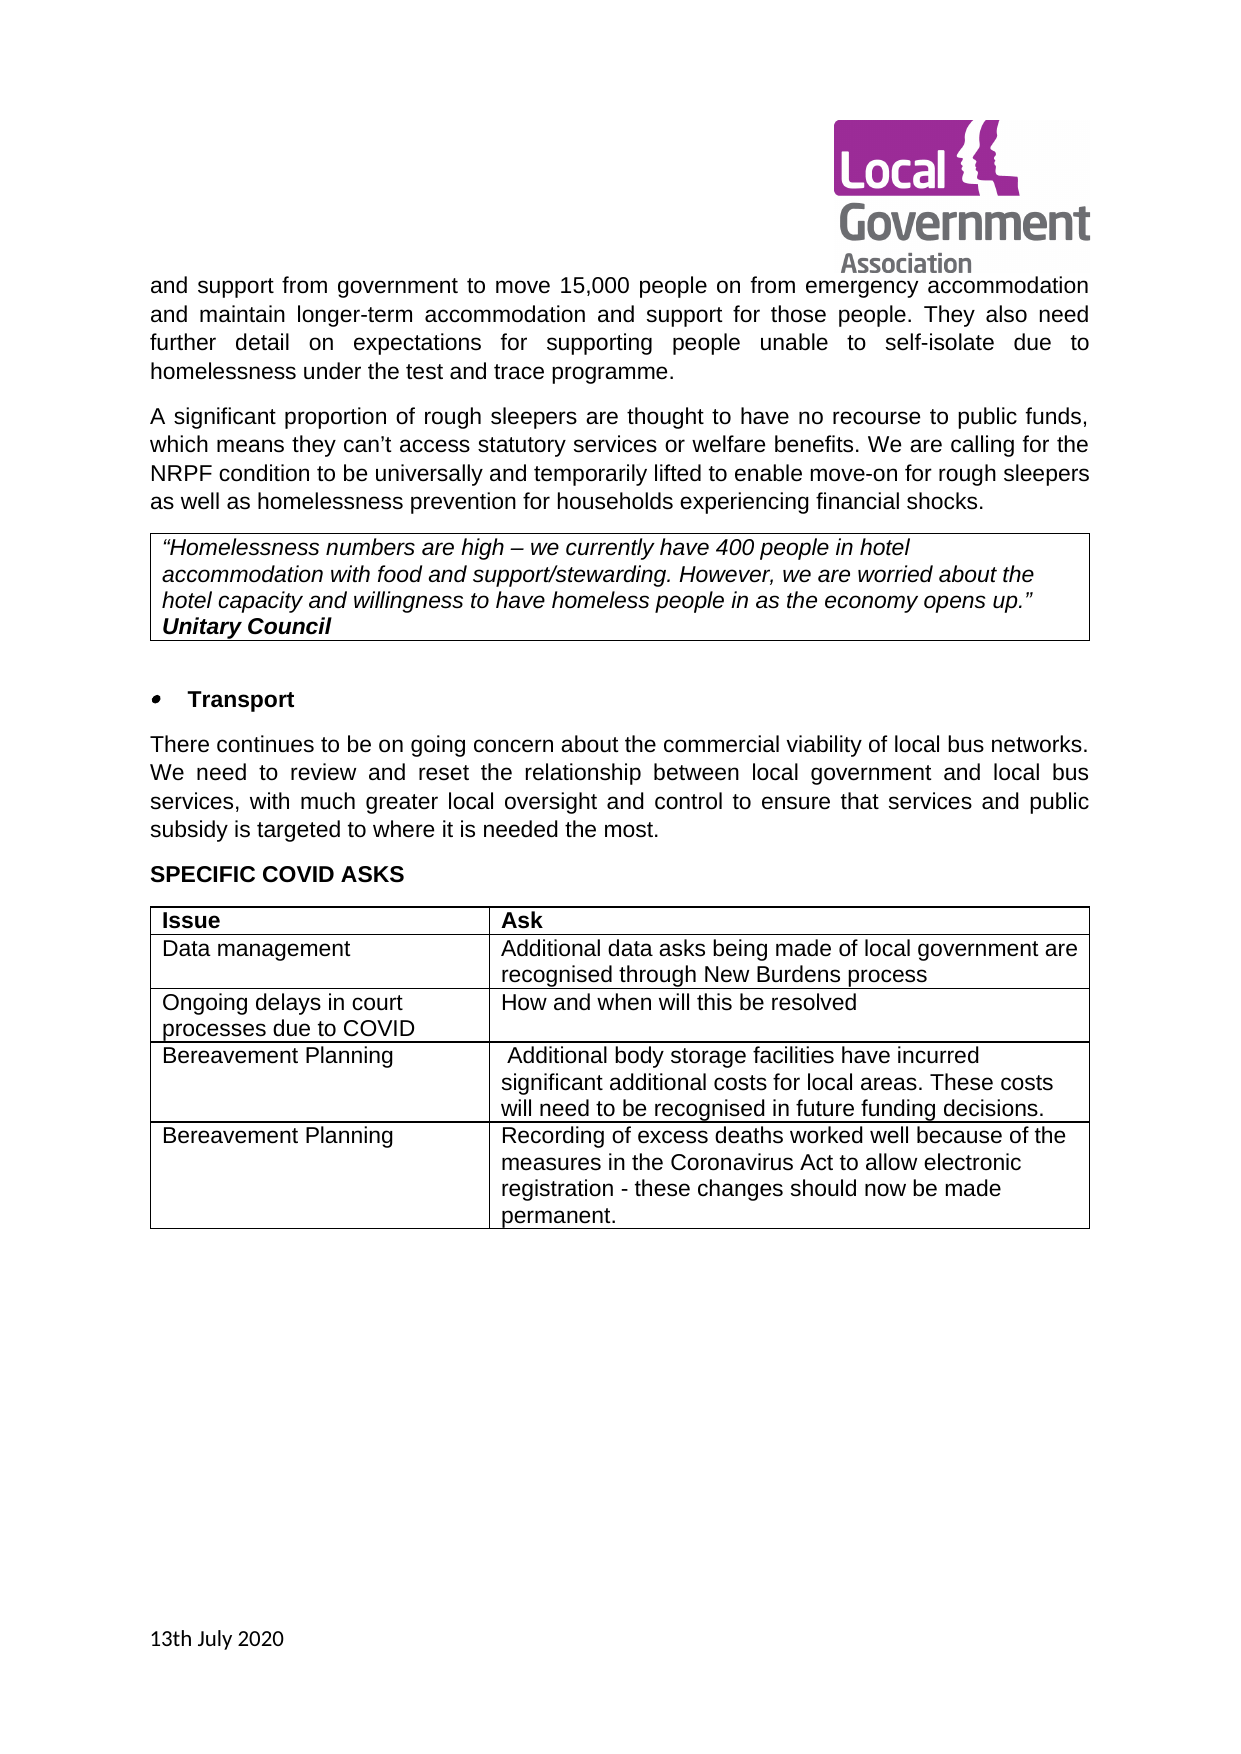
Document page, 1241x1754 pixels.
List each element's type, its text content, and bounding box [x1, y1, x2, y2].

text There continues to be on going concern about the commercial viability of local bus networks. We need to review and reset the relationship between local government and local bus services, with much greater local oversight and control to ensure that services and public subsidy is targeted to where it is needed the most. [150, 731, 1090, 843]
table_cell Data management [151, 935, 489, 988]
table_header Issue [151, 908, 489, 934]
list Transport [150, 686, 1090, 712]
table_cell Bereavement Planning [151, 1043, 489, 1121]
table_cell How and when will this be resolved [490, 989, 1089, 1041]
table_cell Additional data asks being made of local government are recognised through New Burdens process [490, 935, 1089, 988]
table_header “Homelessness numbers are high – we currently have 400 people in hotel accommodation with food and support/stewarding. However, we are worried about the hotel capacity and willingness to have homeless people in as the economy opens up.” Unitary Council [151, 534, 1089, 640]
list SPECIFIC COVID ASKS [150, 861, 1090, 888]
table_cell Ongoing delays in court processes due to COVID [151, 989, 489, 1041]
table_cell Bereavement Planning [151, 1123, 489, 1228]
table_header Ask [490, 908, 1089, 934]
picture [834, 120, 1091, 273]
text A significant proportion of rough sleepers are thought to have no recourse to public funds, which means they can’t access statutory services or welfare benefits. We are calling for the NRPF condition to be universally and temporarily lifted to enable move-on for rough sleepers as well as homelessness prevention for households experiencing financial shocks. [150, 403, 1090, 514]
table_cell Recording of excess deaths worked well because of the measures in the Coronavirus Act to allow electronic registration - these changes should now be made permanent. [490, 1123, 1089, 1228]
table_cell Additional body storage facilities have incurred significant additional costs for local areas. These costs will need to be recognised in future funding decisions. [490, 1043, 1089, 1121]
